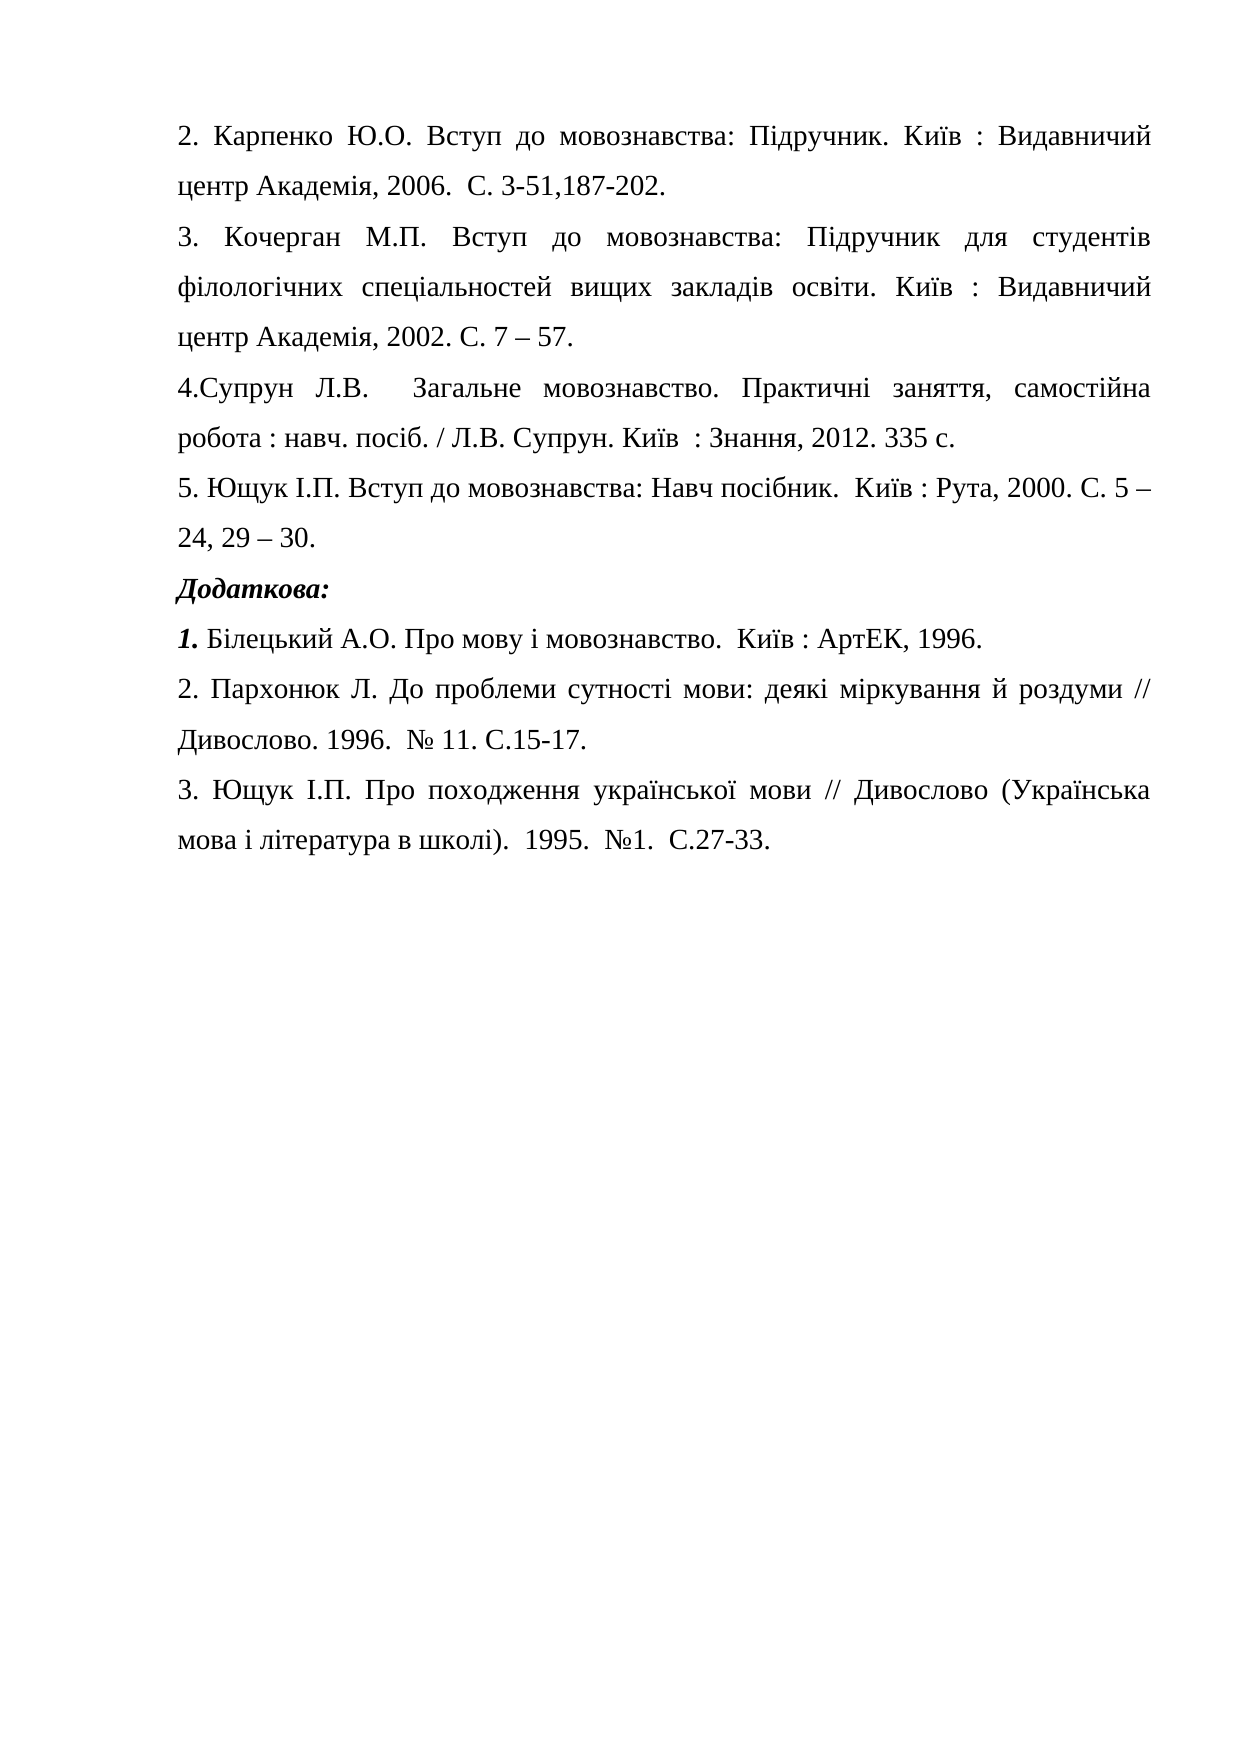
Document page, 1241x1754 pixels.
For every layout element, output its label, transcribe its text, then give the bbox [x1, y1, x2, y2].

text Додаткова: [177, 571, 1152, 604]
text 3. Кочерган М.П. Вступ до мовознавства: Підручник для студентів філологічних спеціальностей вищих закладів освіти. Київ : Видавничий центр Академія, 2002. С. 7 – 57. [177, 219, 1152, 353]
text 5. Ющук І.П. Вступ до мовознавства: Навч посібник. Київ : Рута, 2000. С. 5 – 24, 29 – 30. [177, 470, 1152, 554]
text 2. Пархонюк Л. До проблеми сутності мови: деякі міркування й роздуми // Дивослово. 1996. № 11. С.15-17. [177, 672, 1152, 755]
text 1. Білецький А.О. Про мову і мовознавство. Київ : АртЕК, 1996. [177, 621, 1152, 655]
text 3. Ющук І.П. Про походження української мови // Дивослово (Українська мова і література в школі). 1995. №1. С.27-33. [177, 772, 1152, 856]
text 2. Карпенко Ю.О. Вступ до мовознавства: Підручник. Київ : Видавничий центр Академія, 2006. С. 3-51,187-202. [177, 118, 1152, 202]
text 4.Супрун Л.В. Загальне мовознавство. Практичні заняття, самостійна робота : навч. посіб. / Л.В. Супрун. Київ : Знання, 2012. 335 с. [177, 370, 1152, 453]
